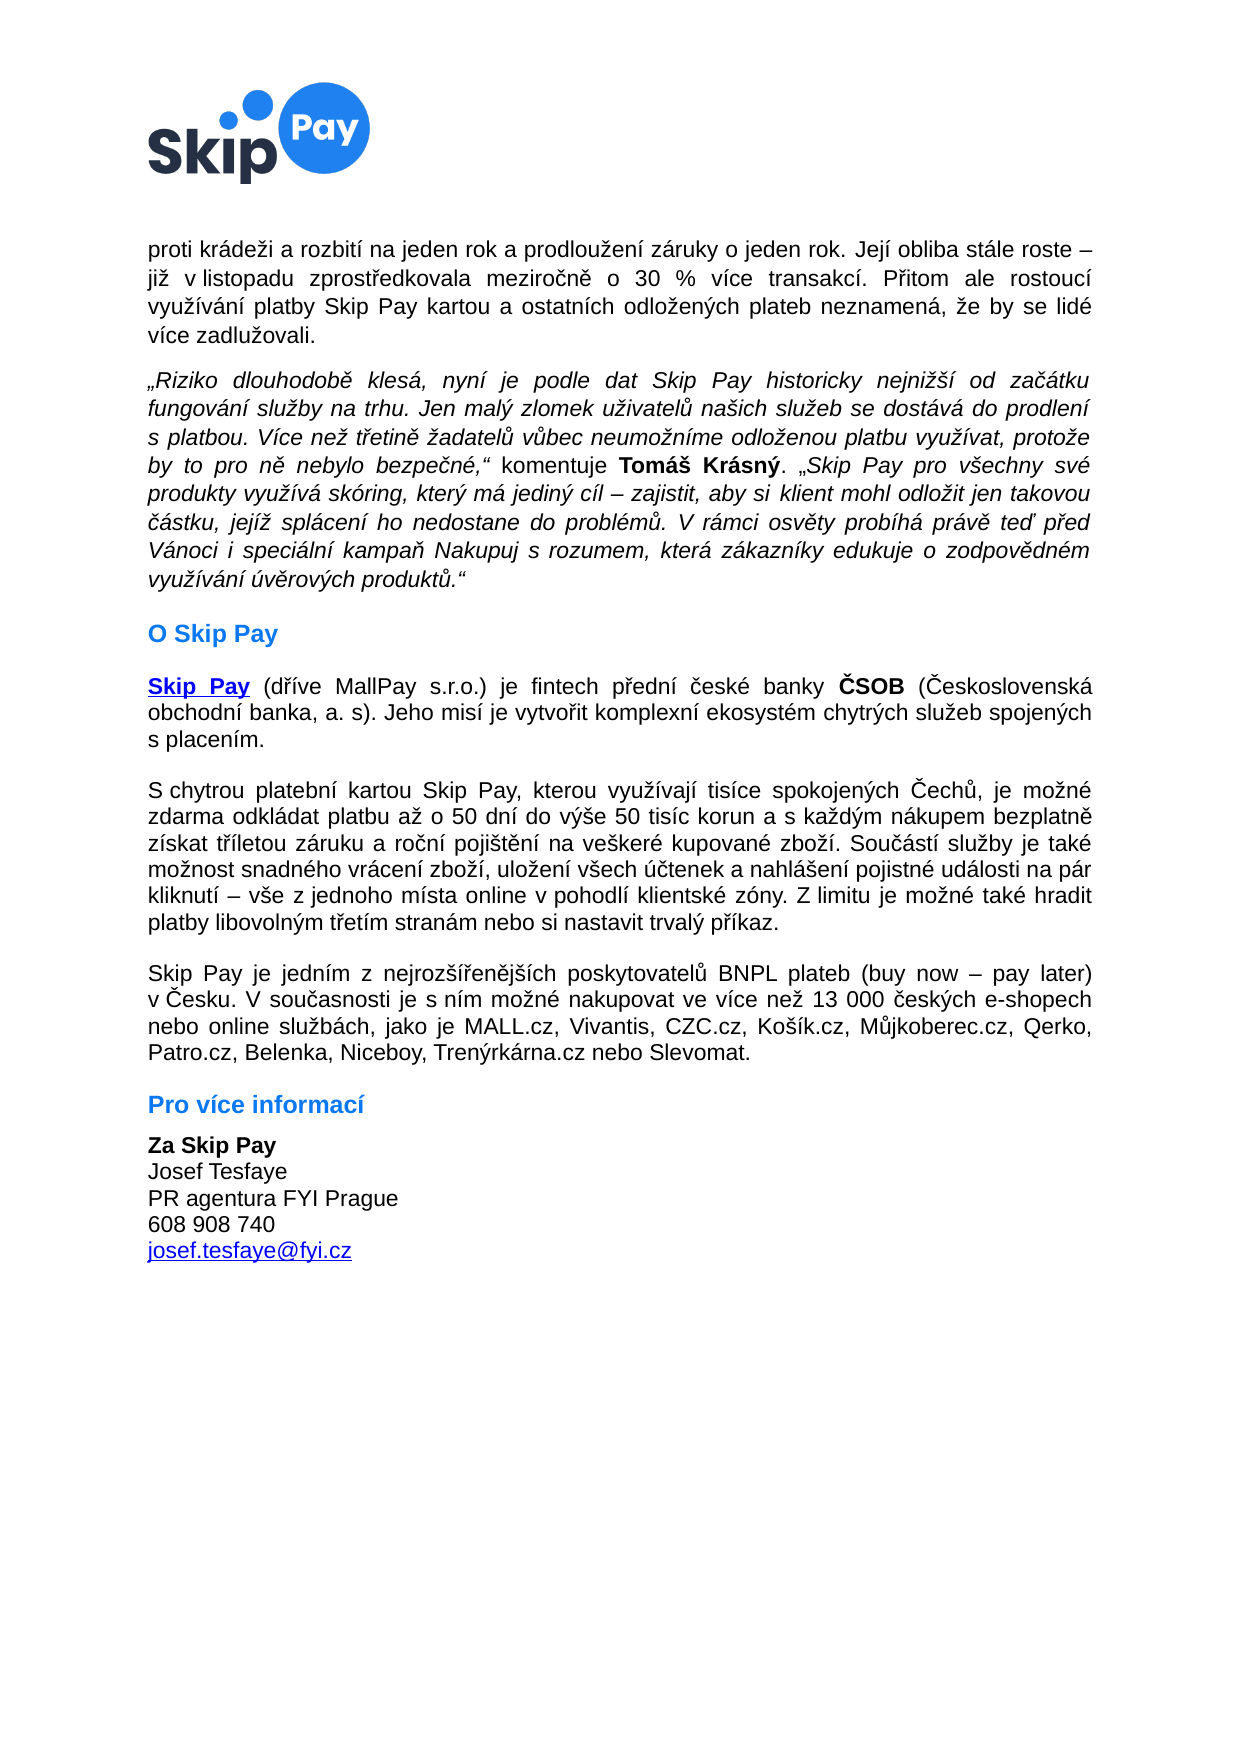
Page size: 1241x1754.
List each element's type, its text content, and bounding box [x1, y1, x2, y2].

text josef.tesfaye@fyi.cz [148, 1237, 1093, 1263]
text S chytrou platební kartou Skip Pay, kterou využívají tisíce spokojených Čechů, je možné zdarma odkládat platbu až o 50 dní do výše 50 tisíc korun a s každým nákupem bezplatně získat tříletou záruku a roční pojištění na veškeré kupované zboží. Součástí služby je také možnost snadného vrácení zboží, uložení všech účtenek a nahlášení pojistné události na pár kliknutí – vše z jednoho místa online v pohodlí klientské zóny. Z limitu je možné také hradit platby libovolným třetím stranám nebo si nastavit trvalý příkaz. [148, 777, 1093, 935]
text Za Skip Pay [148, 1132, 1093, 1158]
text Skip Pay je jedním z nejrozšířenějších poskytovatelů BNPL plateb (buy now – pay later) v Česku. V současnosti je s ním možné nakupovat ve více než 13 000 českých e-shopech nebo online službách, jako je MALL.cz, Vivantis, CZC.cz, Košík.cz, Můjkoberec.cz, Qerko, Patro.cz, Belenka, Niceboy, Trenýrkárna.cz nebo Slevomat. [148, 960, 1093, 1066]
text Skip Pay (dříve MallPay s.r.o.) je fintech přední české banky ČSOB (Československá obchodní banka, a. s). Jeho misí je vytvořit komplexní ekosystém chytrých služeb spojených s placením. [148, 673, 1093, 752]
text O Skip Pay [148, 619, 1093, 648]
text Pro více informací [148, 1091, 1093, 1119]
text Josef Tesfaye [148, 1158, 1093, 1184]
text 608 908 740 [148, 1211, 1093, 1237]
text „Riziko dlouhodobě klesá, nyní je podle dat Skip Pay historicky nejnižší od začátku fungování služby na trhu. Jen malý zlomek uživatelů našich služeb se dostává do prodlení s platbou. Více než třetině žadatelů vůbec neumožníme odloženou platbu využívat, protože by to pro ně nebylo bezpečné,“ komentuje Tomáš Krásný. „Skip Pay pro všechny své produkty využívá skóring, který má jediný cíl – zajistit, aby si klient mohl odložit jen takovou částku, jejíž splácení ho nedostane do problémů. V rámci osvěty probíhá právě teď před Vánoci i speciální kampaň Nakupuj s rozumem, která zákazníky edukuje o zodpovědném využívání úvěrových produktů.“ [148, 367, 1093, 592]
text PR agentura FYI Prague [148, 1184, 1093, 1211]
picture [147, 73, 371, 193]
